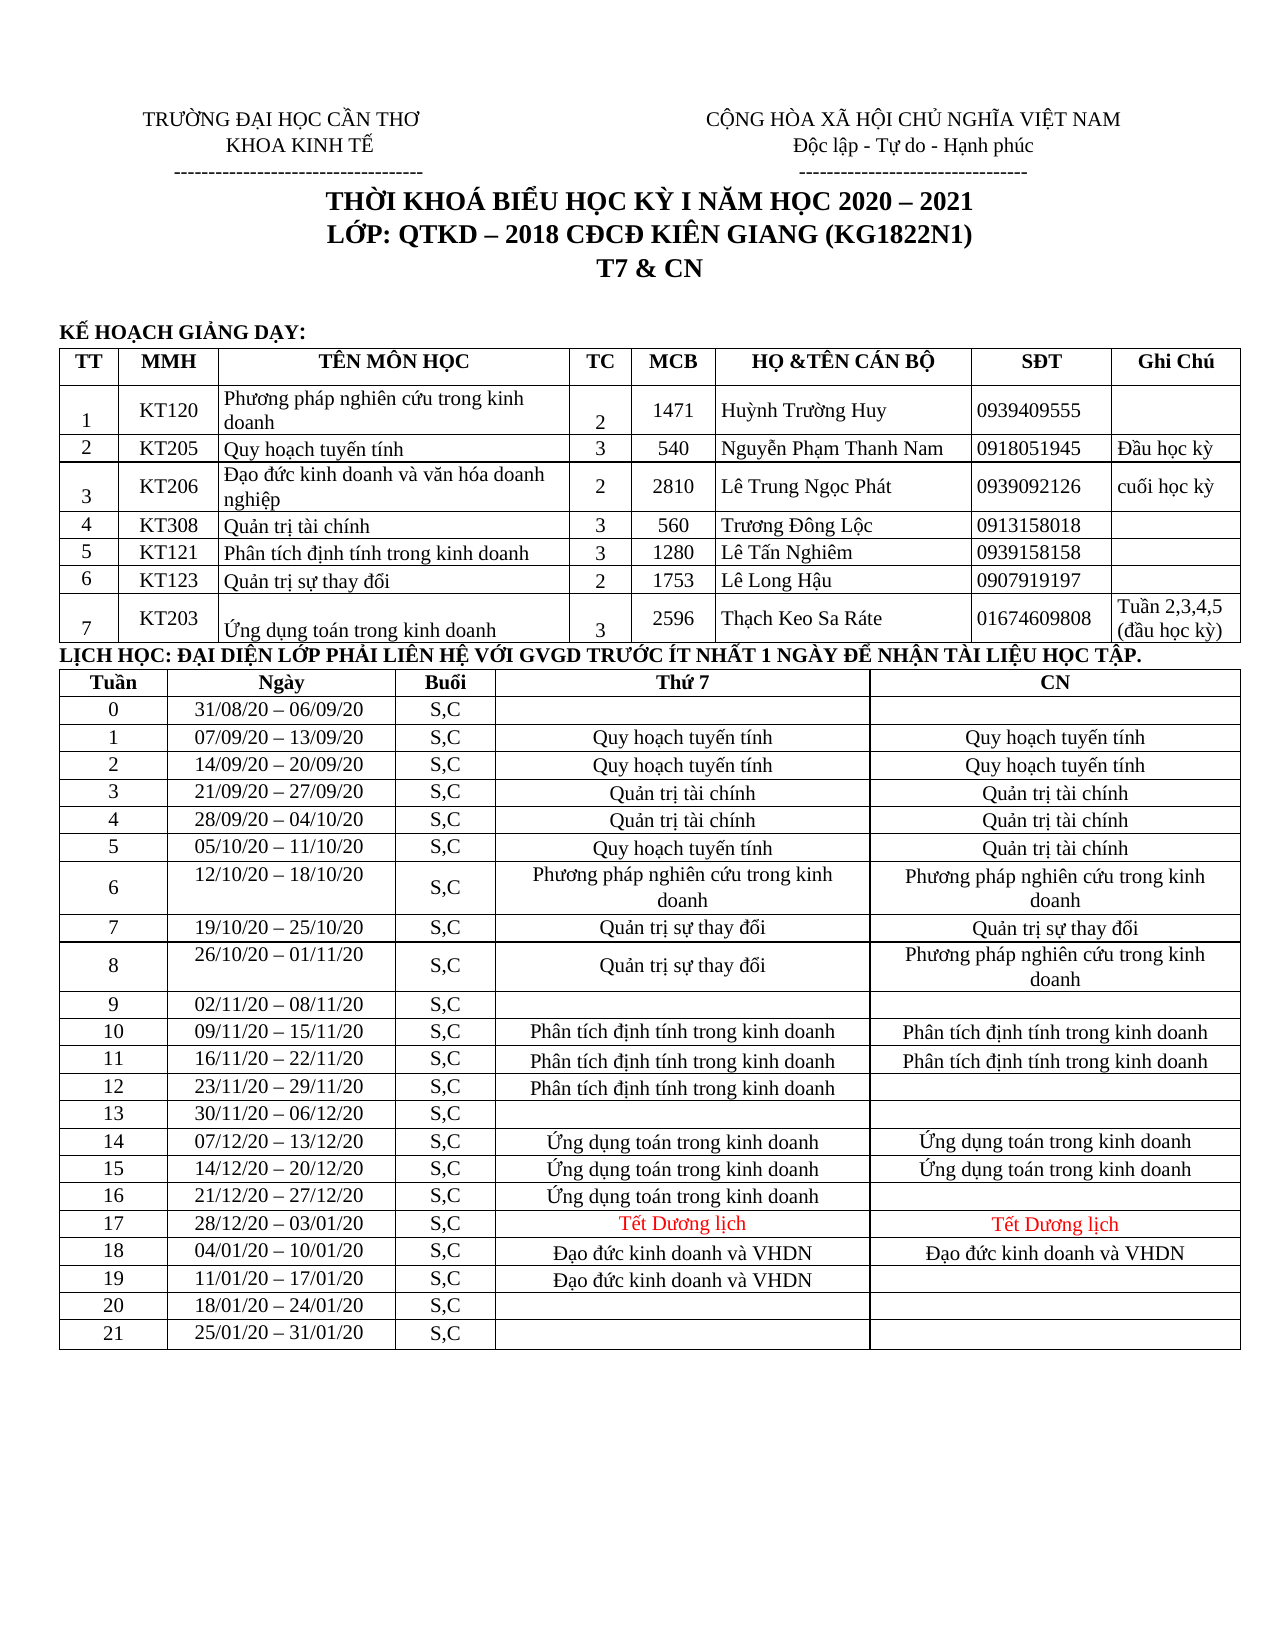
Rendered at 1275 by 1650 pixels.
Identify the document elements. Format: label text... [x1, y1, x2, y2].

table_header MMH [119, 349, 218, 385]
table_cell S,C [396, 1074, 495, 1100]
table_header CỘNG HÒA XÃ HỘI CHỦ NGHĨA VIỆT NAM Độc lập - Tự do - Hạnh phúc --------------------------------- [622, 107, 1205, 185]
table_cell 26/10/20 – 01/11/20 [168, 943, 395, 991]
table_cell Quản trị tài chính [219, 512, 569, 538]
table_cell 5 [60, 834, 167, 861]
table_cell [496, 992, 869, 1018]
table_cell 8 [60, 943, 167, 991]
table_cell S,C [396, 1293, 495, 1319]
table_cell 2 [60, 435, 118, 461]
table_cell 19/10/20 – 25/10/20 [168, 915, 395, 941]
table_header Ghi Chú [1112, 349, 1240, 385]
table_cell Lê Long Hậu [716, 566, 971, 593]
table_cell 3 [60, 463, 118, 511]
table_cell S,C [396, 697, 495, 724]
table_cell 1471 [632, 386, 715, 434]
table_cell Phân tích định tính trong kinh doanh [871, 1046, 1240, 1073]
table_cell 25/01/20 – 31/01/20 [168, 1320, 395, 1349]
table_cell 1 [60, 386, 118, 434]
table_cell KT308 [119, 512, 218, 538]
table_header Buổi [396, 670, 495, 696]
table_cell Phân tích định tính trong kinh doanh [871, 1019, 1240, 1045]
table_cell 0 [60, 697, 167, 724]
table_cell 0918051945 [972, 435, 1111, 461]
table_cell Ứng dụng toán trong kinh doanh [871, 1156, 1240, 1182]
table_cell 6 [60, 566, 118, 593]
table_cell 2810 [632, 463, 715, 511]
table_cell 5 [60, 539, 118, 565]
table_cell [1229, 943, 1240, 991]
table_cell 2 [570, 566, 631, 593]
table_cell S,C [396, 807, 495, 833]
table_cell 11/01/20 – 17/01/20 [168, 1266, 395, 1292]
table_cell Phân tích định tính trong kinh doanh [496, 1074, 869, 1100]
table_header TÊN MÔN HỌC [219, 349, 569, 385]
table_header TRƯỜNG ĐẠI HỌC CẦN THƠ KHOA KINH TẾ ------------------------------------ [95, 107, 622, 185]
table_cell 13 [60, 1101, 167, 1127]
table_cell [871, 1101, 1240, 1127]
table_cell 3 [570, 435, 631, 461]
table_cell 3 [570, 594, 631, 642]
table_cell S,C [396, 1129, 495, 1155]
table_cell S,C [396, 1183, 495, 1210]
table_cell [496, 697, 869, 724]
table_cell S,C [396, 780, 495, 806]
table_cell S,C [396, 1019, 495, 1045]
table_cell 0907919197 [972, 566, 1111, 593]
table_cell Quản trị tài chính [871, 834, 1240, 861]
table_cell 30/11/20 – 06/12/20 [168, 1101, 395, 1127]
table_cell 4 [60, 807, 167, 833]
table_cell Quản trị tài chính [496, 780, 869, 806]
table_cell Quy hoạch tuyến tính [496, 725, 869, 751]
table_header Ngày [168, 670, 395, 696]
table_cell 540 [632, 435, 715, 461]
table_cell 02/11/20 – 08/11/20 [168, 992, 395, 1018]
table_cell Quy hoạch tuyến tính [219, 435, 569, 461]
table_cell 0913158018 [972, 512, 1111, 538]
table_cell Ứng dụng toán trong kinh doanh [496, 1156, 869, 1182]
table_cell S,C [396, 1101, 495, 1127]
text LỚP: QTKD – 2018 CĐCĐ KIÊN GIANG (KG1822N1) [59, 219, 1240, 250]
table_cell Quản trị sự thay đổi [496, 915, 869, 941]
table_cell Lê Tấn Nghiêm [716, 539, 971, 565]
table_cell Đạo đức kinh doanh và VHDN [496, 1238, 869, 1264]
table_cell [496, 1293, 869, 1319]
table_cell 10 [60, 1019, 167, 1045]
table_cell Phương pháp nghiên cứu trong kinh doanh [871, 862, 1240, 914]
table_header TT [60, 349, 118, 385]
table_cell 09/11/20 – 15/11/20 [168, 1019, 395, 1045]
table_cell Ứng dụng toán trong kinh doanh [496, 1129, 869, 1155]
table_cell [871, 1183, 1240, 1210]
table_cell Quy hoạch tuyến tính [496, 752, 869, 778]
table_cell 17 [60, 1211, 167, 1237]
table_cell Huỳnh Trường Huy [716, 386, 971, 434]
table_cell 12 [60, 1074, 167, 1100]
table_cell 16 [60, 1183, 167, 1210]
table_cell [871, 1293, 1240, 1319]
table_cell 21 [60, 1320, 167, 1349]
table_cell 7 [60, 594, 118, 642]
table_cell 14/09/20 – 20/09/20 [168, 752, 395, 778]
table_cell Tuần 2,3,4,5 (đầu học kỳ) [1112, 594, 1240, 642]
table_cell 28/12/20 – 03/01/20 [168, 1211, 395, 1237]
table_cell Đầu học kỳ [1112, 435, 1240, 461]
table_cell 31/08/20 – 06/09/20 [168, 697, 395, 724]
table_cell Đạo đức kinh doanh và VHDN [496, 1266, 869, 1292]
table_cell 3 [570, 539, 631, 565]
table_header HỌ &TÊN CÁN BỘ [716, 349, 971, 385]
table_cell Lê Trung Ngọc Phát [716, 463, 971, 511]
table_cell 2 [570, 386, 631, 434]
table_cell [496, 1320, 869, 1349]
table_cell Đạo đức kinh doanh và VHDN [871, 1238, 1240, 1264]
table_cell S,C [396, 834, 495, 861]
table_cell KT206 [119, 463, 218, 511]
table_cell S,C [396, 725, 495, 751]
table_cell 15 [60, 1156, 167, 1182]
table_cell S,C [396, 1046, 495, 1073]
table_cell 6 [60, 862, 167, 914]
table_cell 1280 [632, 539, 715, 565]
table_cell 0939092126 [972, 463, 1111, 511]
table_cell Quy hoạch tuyến tính [496, 834, 869, 861]
table_cell 2596 [632, 594, 715, 642]
table_cell S,C [396, 1238, 495, 1264]
table_cell Quản trị sự thay đổi [219, 566, 569, 593]
text T7 & CN [59, 252, 1240, 283]
table_cell S,C [396, 1156, 495, 1182]
table_cell [496, 1101, 869, 1127]
table_cell [1112, 386, 1240, 434]
table_cell cuối học kỳ [1112, 463, 1240, 511]
table_cell S,C [396, 862, 495, 914]
table_cell KT123 [119, 566, 218, 593]
table_cell Tết Dương lịch [871, 1211, 1240, 1237]
table_cell KT120 [119, 386, 218, 434]
table_cell Đạo đức kinh doanh và văn hóa doanh nghiệp [219, 463, 569, 511]
table_cell [871, 1266, 1240, 1292]
table_cell 3 [60, 780, 167, 806]
table_cell 23/11/20 – 29/11/20 [168, 1074, 395, 1100]
table_cell 0939158158 [972, 539, 1111, 565]
table_cell 14 [60, 1129, 167, 1155]
table_cell 1 [60, 725, 167, 751]
table_cell Phân tích định tính trong kinh doanh [496, 1019, 869, 1045]
table_cell [871, 992, 1240, 1018]
table_cell Thạch Keo Sa Ráte [716, 594, 971, 642]
table_cell 0939409555 [972, 386, 1111, 434]
table_cell Phân tích định tính trong kinh doanh [496, 1046, 869, 1073]
table_cell 20 [60, 1293, 167, 1319]
table_cell 18/01/20 – 24/01/20 [168, 1293, 395, 1319]
table_cell Nguyễn Phạm Thanh Nam [716, 435, 971, 461]
table_cell Trương Đông Lộc [716, 512, 971, 538]
table_cell 16/11/20 – 22/11/20 [168, 1046, 395, 1073]
text THỜI KHOÁ BIỂU HỌC KỲ I NĂM HỌC 2020 – 2021 [59, 185, 1240, 216]
table_cell 21/12/20 – 27/12/20 [168, 1183, 395, 1210]
table_header MCB [632, 349, 715, 385]
table_cell S,C [396, 992, 495, 1018]
table_cell [871, 697, 1240, 724]
table_cell 07/09/20 – 13/09/20 [168, 725, 395, 751]
table_cell 21/09/20 – 27/09/20 [168, 780, 395, 806]
table_header SĐT [972, 349, 1111, 385]
table_cell KT121 [119, 539, 218, 565]
table_cell [871, 1320, 1240, 1349]
table_cell Phương pháp nghiên cứu trong kinh doanh [219, 386, 569, 434]
table_header CN [871, 670, 1240, 696]
table_cell S,C [396, 915, 495, 941]
table_cell Ứng dụng toán trong kinh doanh [496, 1183, 869, 1210]
table_cell Phân tích định tính trong kinh doanh [219, 539, 569, 565]
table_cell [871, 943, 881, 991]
table_cell Ứng dụng toán trong kinh doanh [871, 1129, 1240, 1155]
table_cell [871, 1074, 1240, 1100]
table_cell Quản trị tài chính [871, 780, 1240, 806]
table_cell 560 [632, 512, 715, 538]
table_cell 9 [60, 992, 167, 1018]
table_cell Quản trị tài chính [871, 807, 1240, 833]
table_cell Phương pháp nghiên cứu trong kinh doanh [496, 862, 869, 914]
table_cell S,C [396, 752, 495, 778]
table_cell S,C [396, 1211, 495, 1237]
table_cell [1112, 539, 1240, 565]
table_cell Quy hoạch tuyến tính [871, 725, 1240, 751]
table_cell 19 [60, 1266, 167, 1292]
table_cell 14/12/20 – 20/12/20 [168, 1156, 395, 1182]
table_cell 28/09/20 – 04/10/20 [168, 807, 395, 833]
table_cell S,C [396, 1266, 495, 1292]
table_cell 18 [60, 1238, 167, 1264]
table_cell Quy hoạch tuyến tính [871, 752, 1240, 778]
table_cell Quản trị sự thay đổi [871, 915, 1240, 941]
table_cell 01674609808 [972, 594, 1111, 642]
table_cell Ứng dụng toán trong kinh doanh [219, 594, 569, 642]
table_cell [1112, 566, 1240, 593]
table_cell 12/10/20 – 18/10/20 [168, 862, 395, 914]
table_header Thứ 7 [496, 670, 869, 696]
table_cell 3 [570, 512, 631, 538]
table_header Tuần [60, 670, 167, 696]
table_cell 07/12/20 – 13/12/20 [168, 1129, 395, 1155]
text KẾ HOẠCH GIẢNG DẠY: [59, 317, 1240, 345]
table_cell 7 [60, 915, 167, 941]
table_cell 11 [60, 1046, 167, 1073]
table_cell 2 [570, 463, 631, 511]
table_cell Tết Dương lịch [496, 1211, 869, 1237]
table_cell KT205 [119, 435, 218, 461]
table_cell [1112, 512, 1240, 538]
table_cell Quản trị sự thay đổi [496, 943, 869, 991]
table_cell 05/10/20 – 11/10/20 [168, 834, 395, 861]
table_cell 1753 [632, 566, 715, 593]
table_cell Quản trị tài chính [496, 807, 869, 833]
text LỊCH HỌC: ĐẠI DIỆN LỚP PHẢI LIÊN HỆ VỚI GVGD TRƯỚC ÍT NHẤT 1 NGÀY ĐỂ NHẬN TÀI LIỆU HỌC TẬP. [59, 643, 1240, 667]
table_cell S,C [396, 943, 495, 991]
table_cell KT203 [119, 594, 218, 642]
table_cell 4 [60, 512, 118, 538]
table_cell 04/01/20 – 10/01/20 [168, 1238, 395, 1264]
table_header TC [570, 349, 631, 385]
table_cell S,C [396, 1320, 495, 1349]
table_cell 2 [60, 752, 167, 778]
